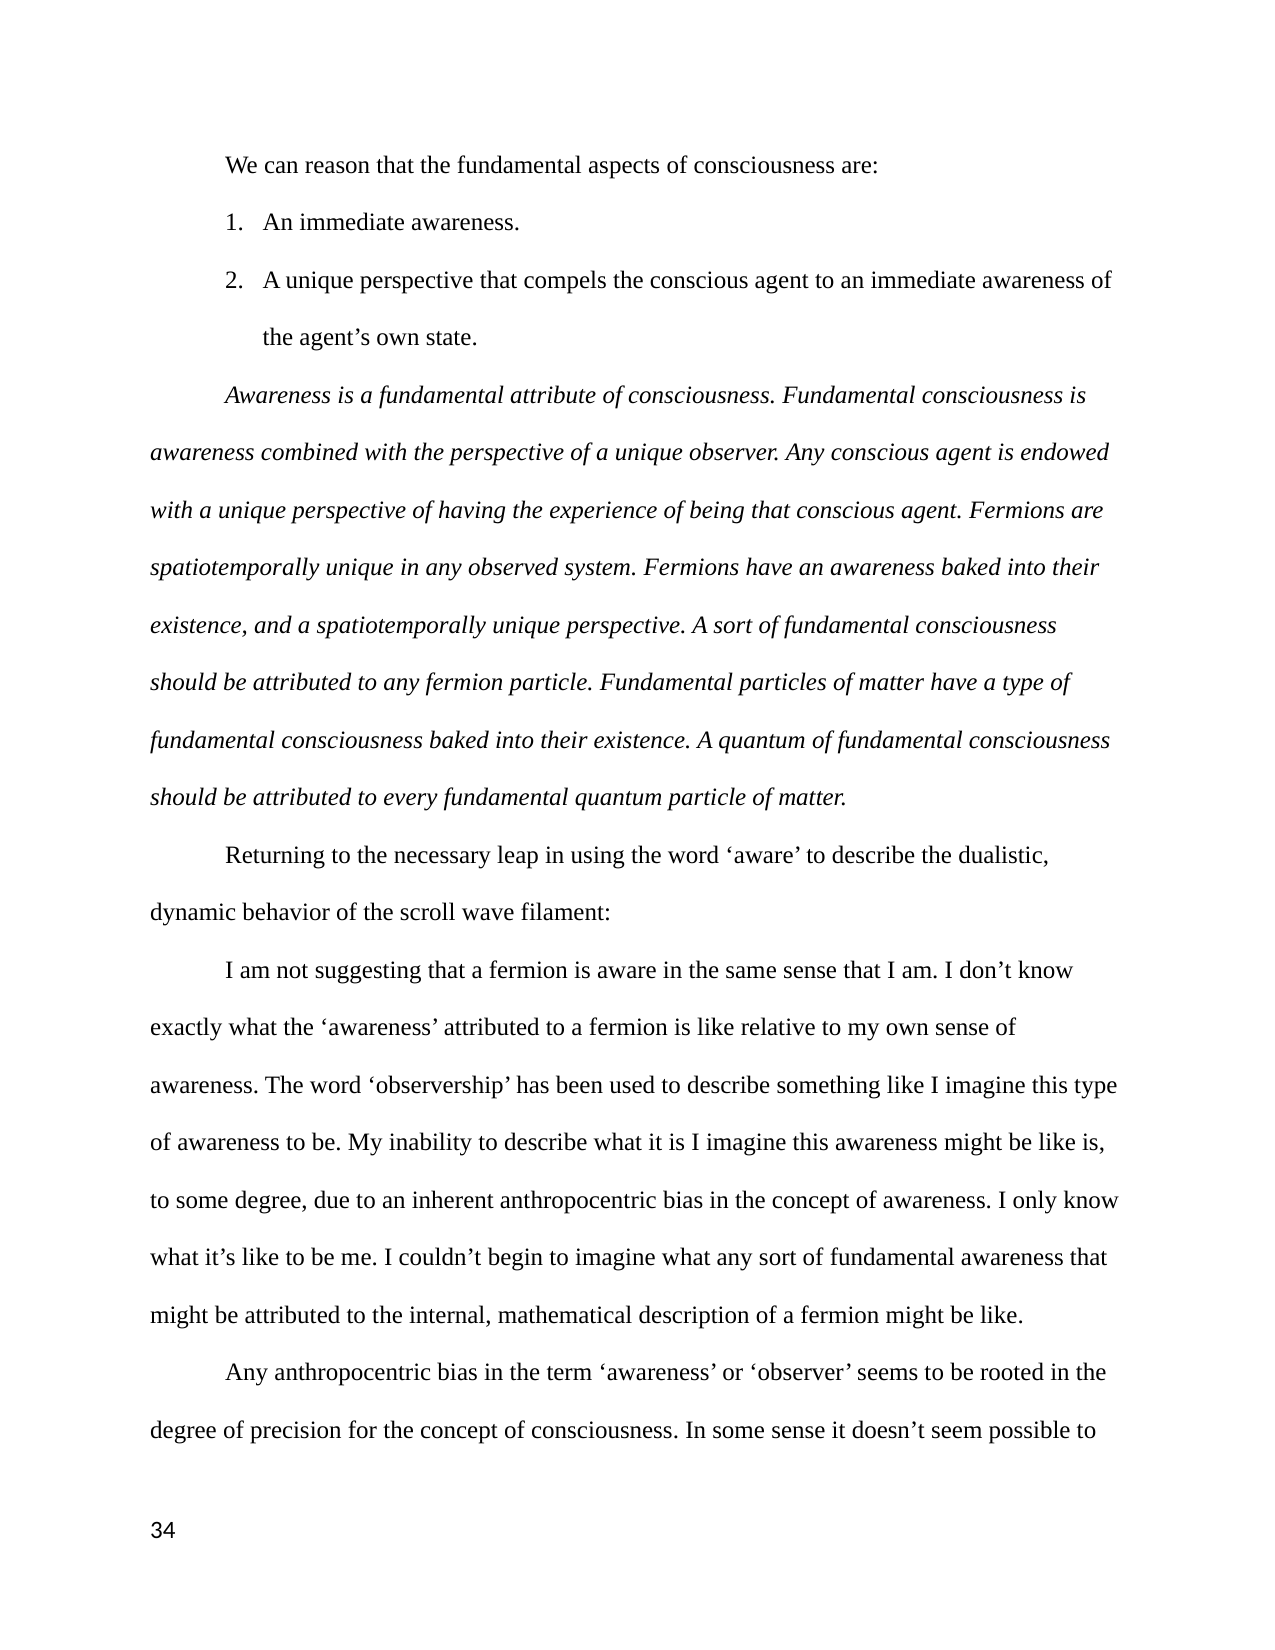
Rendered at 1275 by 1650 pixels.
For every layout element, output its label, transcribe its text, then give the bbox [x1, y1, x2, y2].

text We can reason that the fundamental aspects of consciousness are: [150, 150, 1125, 179]
text Returning to the necessary leap in using the word ‘aware’ to describe the dualistic, dynamic behavior of the scroll wave filament: [150, 840, 1125, 926]
list A unique perspective that compels the conscious agent to an immediate awareness of the agent’s own state. [225, 265, 1125, 351]
text Awareness is a fundamental attribute of consciousness. Fundamental consciousness is awareness combined with the perspective of a unique observer. Any conscious agent is endowed with a unique perspective of having the experience of being that conscious agent. Fermions are spatiotemporally unique in any observed system. Fermions have an awareness baked into their existence, and a spatiotemporally unique perspective. A sort of fundamental consciousness should be attributed to any fermion particle. Fundamental particles of matter have a type of fundamental consciousness baked into their existence. A quantum of fundamental consciousness should be attributed to every fundamental quantum particle of matter. [150, 380, 1125, 811]
text I am not suggesting that a fermion is aware in the same sense that I am. I don’t know exactly what the ‘awareness’ attributed to a fermion is like relative to my own sense of awareness. The word ‘observership’ has been used to describe something like I imagine this type of awareness to be. My inability to describe what it is I imagine this awareness might be like is, to some degree, due to an inherent anthropocentric bias in the concept of awareness. I only know what it’s like to be me. I couldn’t begin to imagine what any sort of fundamental awareness that might be attributed to the internal, mathematical description of a fermion might be like. [150, 955, 1125, 1329]
list An immediate awareness. [225, 207, 1125, 236]
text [150, 1357, 1125, 1444]
